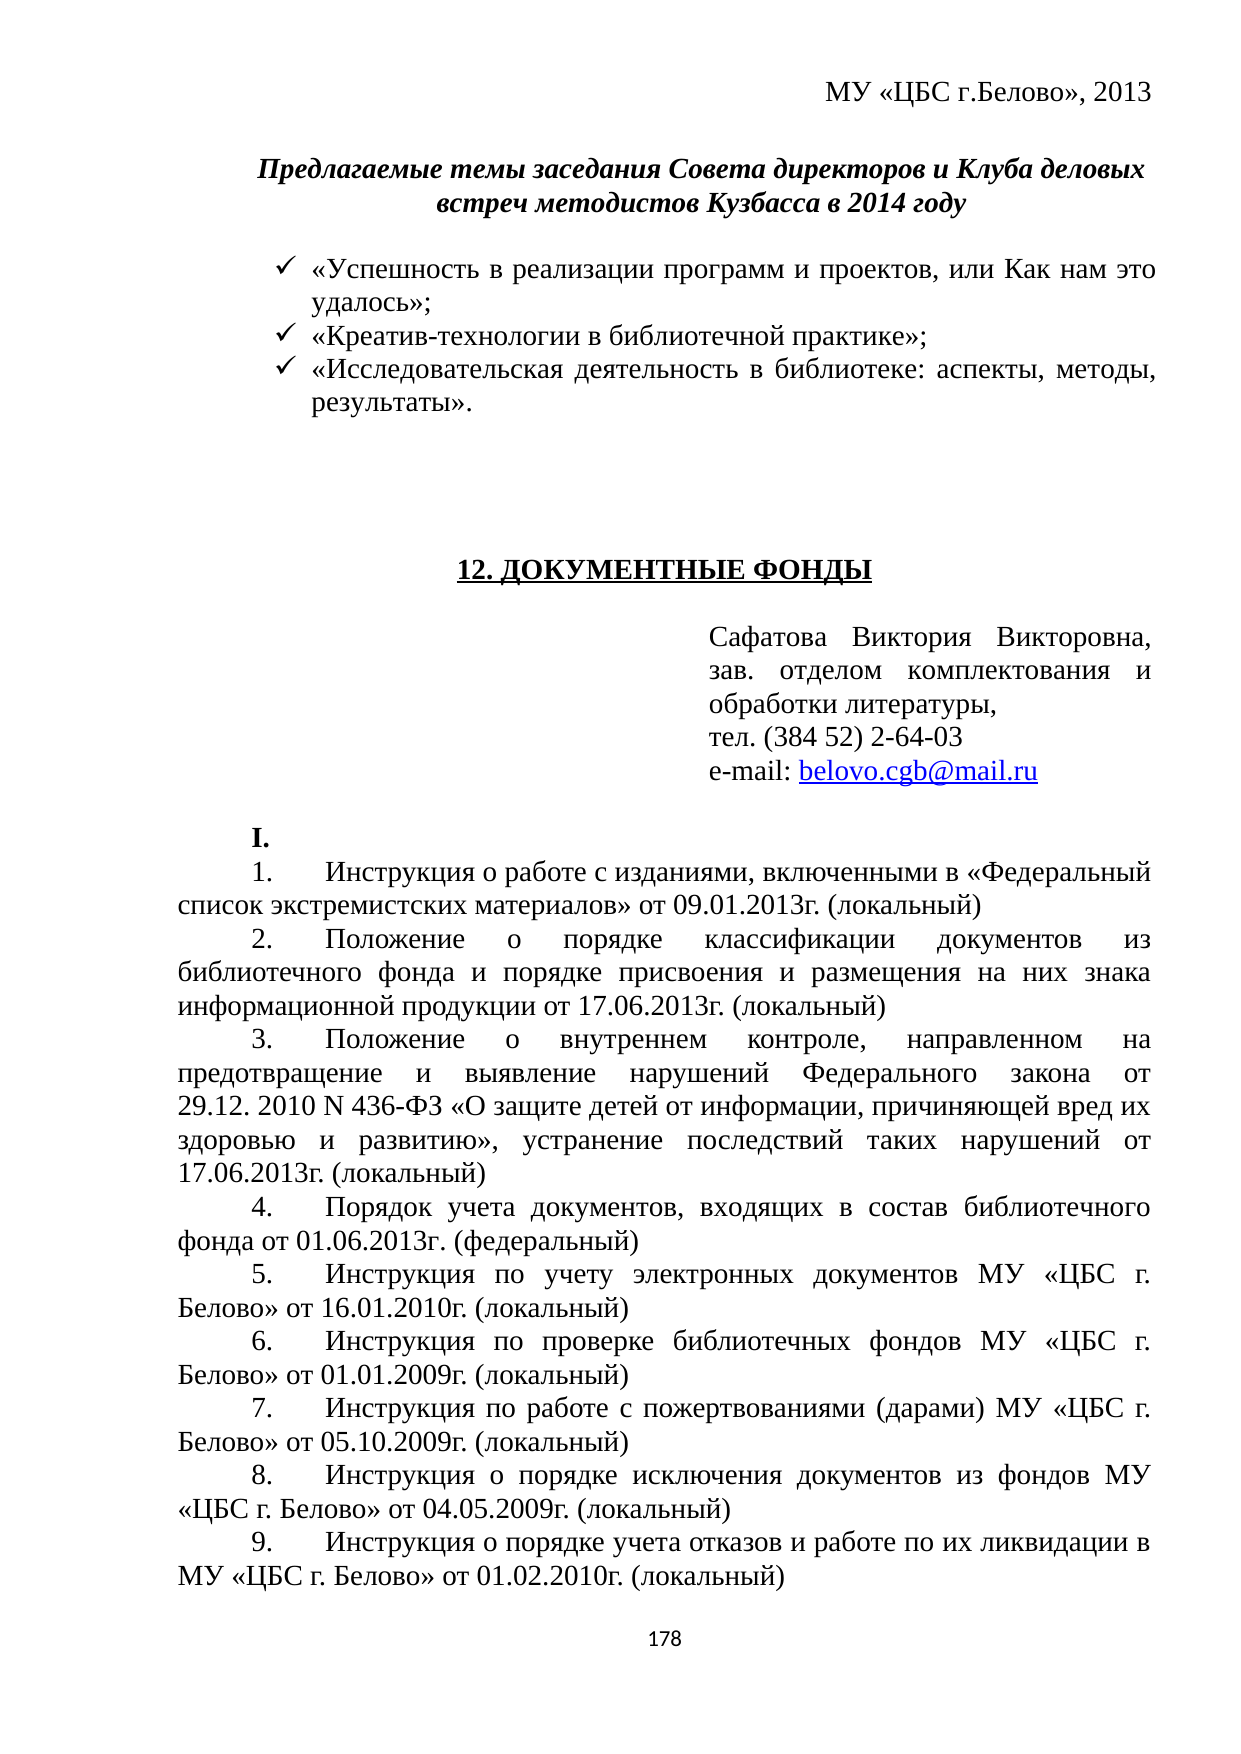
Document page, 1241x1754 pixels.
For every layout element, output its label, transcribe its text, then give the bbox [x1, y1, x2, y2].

subtitle Инструкция о работе с изданиями, включенными в «Федеральный список экстремистских материалов» от 09.01.2013г. (локальный) [177, 854, 1152, 921]
subtitle Инструкция о порядке учета отказов и работе по их ликвидации в МУ «ЦБС г. Белово» от 01.02.2010г. (локальный) [177, 1524, 1152, 1592]
text Сафатова Виктория Викторовна, зав. отделом комплектования и обработки литературы, [709, 619, 1152, 719]
text е-mail: belovo.cgb@mail.ru [709, 753, 1152, 787]
list Предлагаемые темы заседания Совета директоров и Клуба деловых встреч методистов Кузбасса в 2014 году [251, 152, 1152, 219]
subtitle Инструкция о порядке исключения документов из фондов МУ «ЦБС г. Белово» от 04.05.2009г. (локальный) [177, 1457, 1152, 1524]
subtitle Положение о внутреннем контроле, направленном на предотвращение и выявление нарушений Федерального закона от 29.12. 2010 N 436-ФЗ «О защите детей от информации, причиняющей вред их здоровью и развитию», устранение последствий таких нарушений от 17.06.2013г. (локальный) [177, 1021, 1152, 1189]
subtitle Инструкция по учету электронных документов МУ «ЦБС г. Белово» от 16.01.2010г. (локальный) [177, 1256, 1152, 1323]
text тел. (384 52) 2-64-03 [709, 719, 1152, 753]
list «Успешность в реализации программ и проектов, или Как нам это удалось»; [274, 252, 1157, 318]
subtitle Положение о порядке классификации документов из библиотечного фонда и порядке присвоения и размещения на них знака информационной продукции от 17.06.2013г. (локальный) [177, 921, 1152, 1021]
subtitle Инструкция по проверке библиотечных фондов МУ «ЦБС г. Белово» от 01.01.2009г. (локальный) [177, 1323, 1152, 1390]
list «Креатив-технологии в библиотечной практике»; [274, 318, 1152, 352]
subtitle Инструкция по работе с пожертвованиями (дарами) МУ «ЦБС г. Белово» от 05.10.2009г. (локальный) [177, 1390, 1152, 1457]
text 12. Документные фонды [177, 552, 1152, 585]
list Порядок учета документов, входящих в состав библиотечного фонда от 01.06.2013г. (федеральный) [177, 1189, 1152, 1256]
list «Исследовательская деятельность в библиотеке: аспекты, методы, результаты». [274, 352, 1157, 418]
